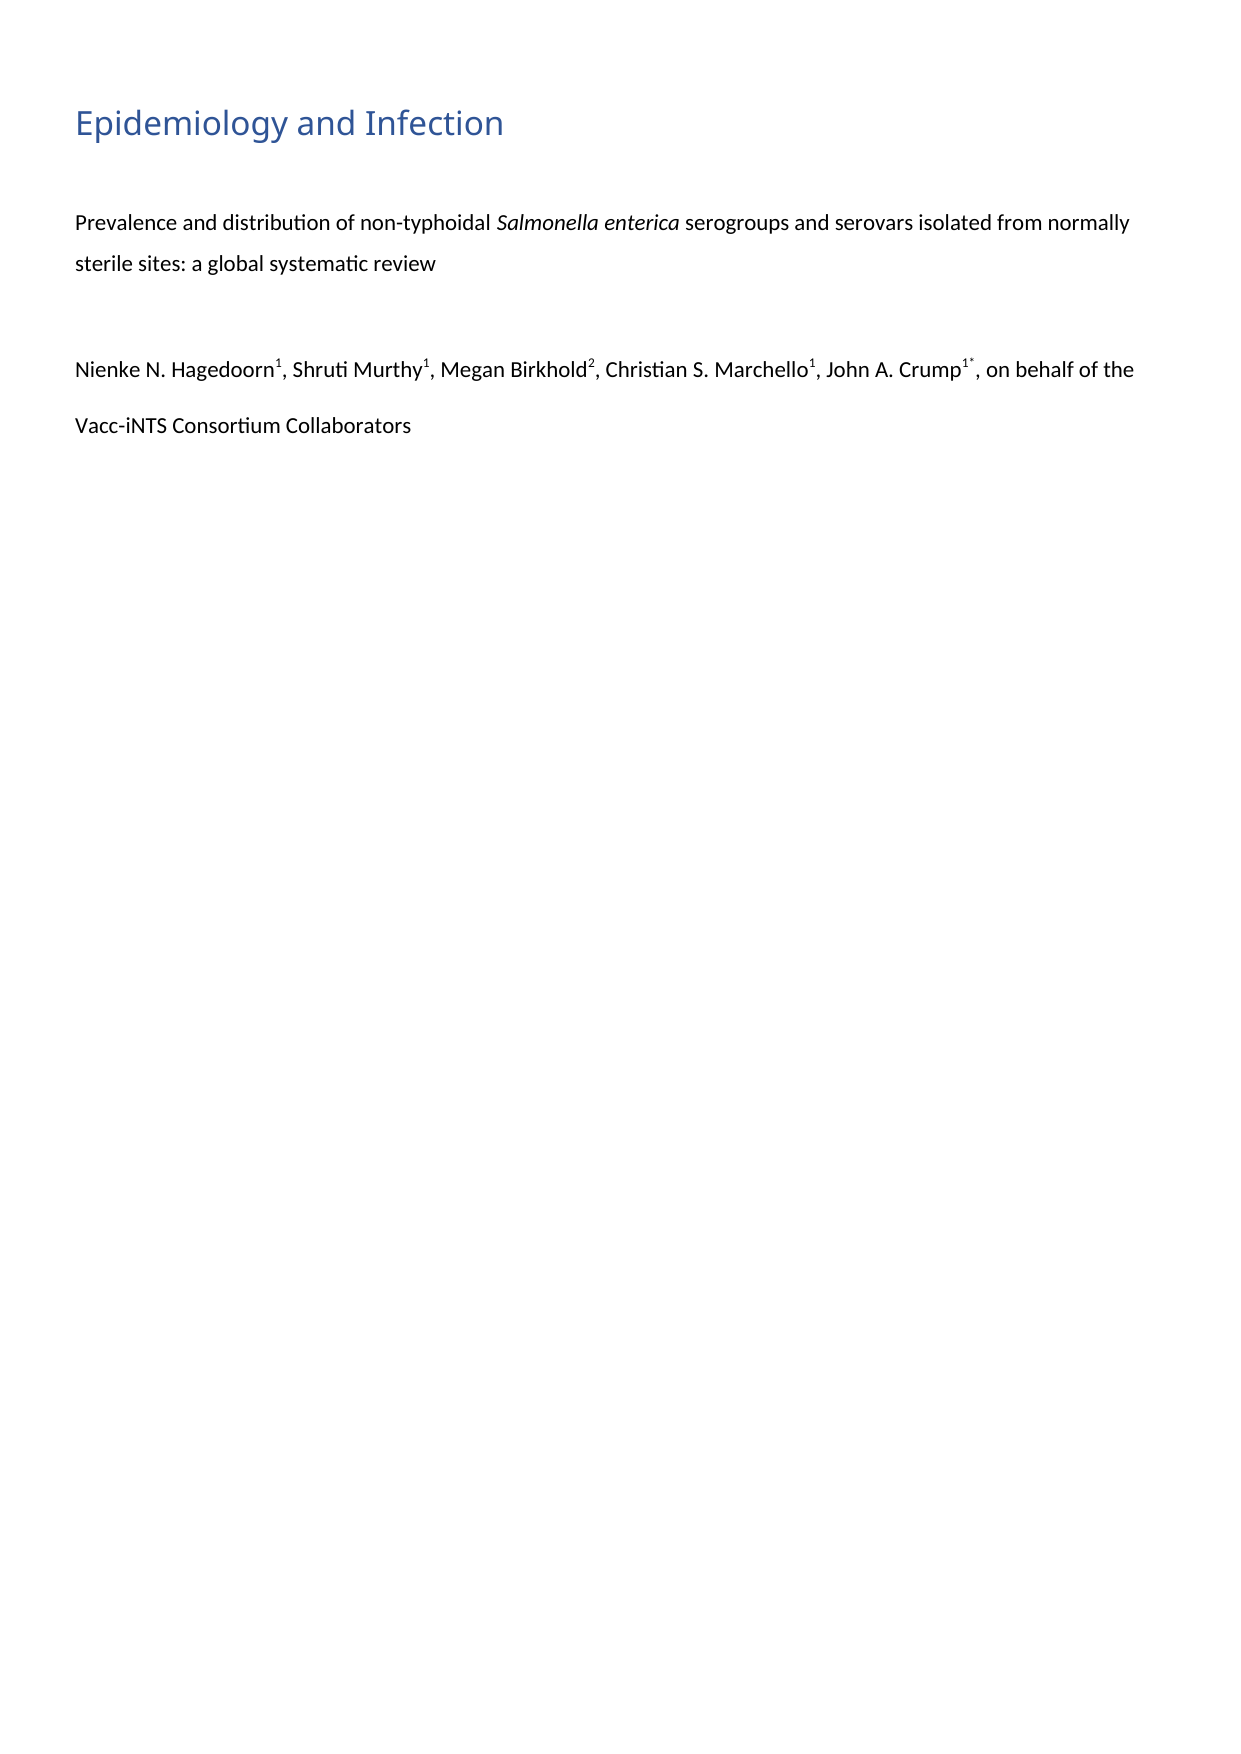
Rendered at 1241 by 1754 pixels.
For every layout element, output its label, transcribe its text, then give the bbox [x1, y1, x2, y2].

text Nienke N. Hagedoorn1, Shruti Murthy1, Megan Birkhold2, Christian S. Marchello1, John A. Crump1*, on behalf of the Vacc-iNTS Consortium Collaborators [75, 355, 1165, 439]
subtitle Epidemiology and Infection [75, 100, 1165, 145]
text Prevalence and distribution of non-typhoidal Salmonella enterica serogroups and serovars isolated from normally sterile sites: a global systematic review [75, 208, 1165, 278]
